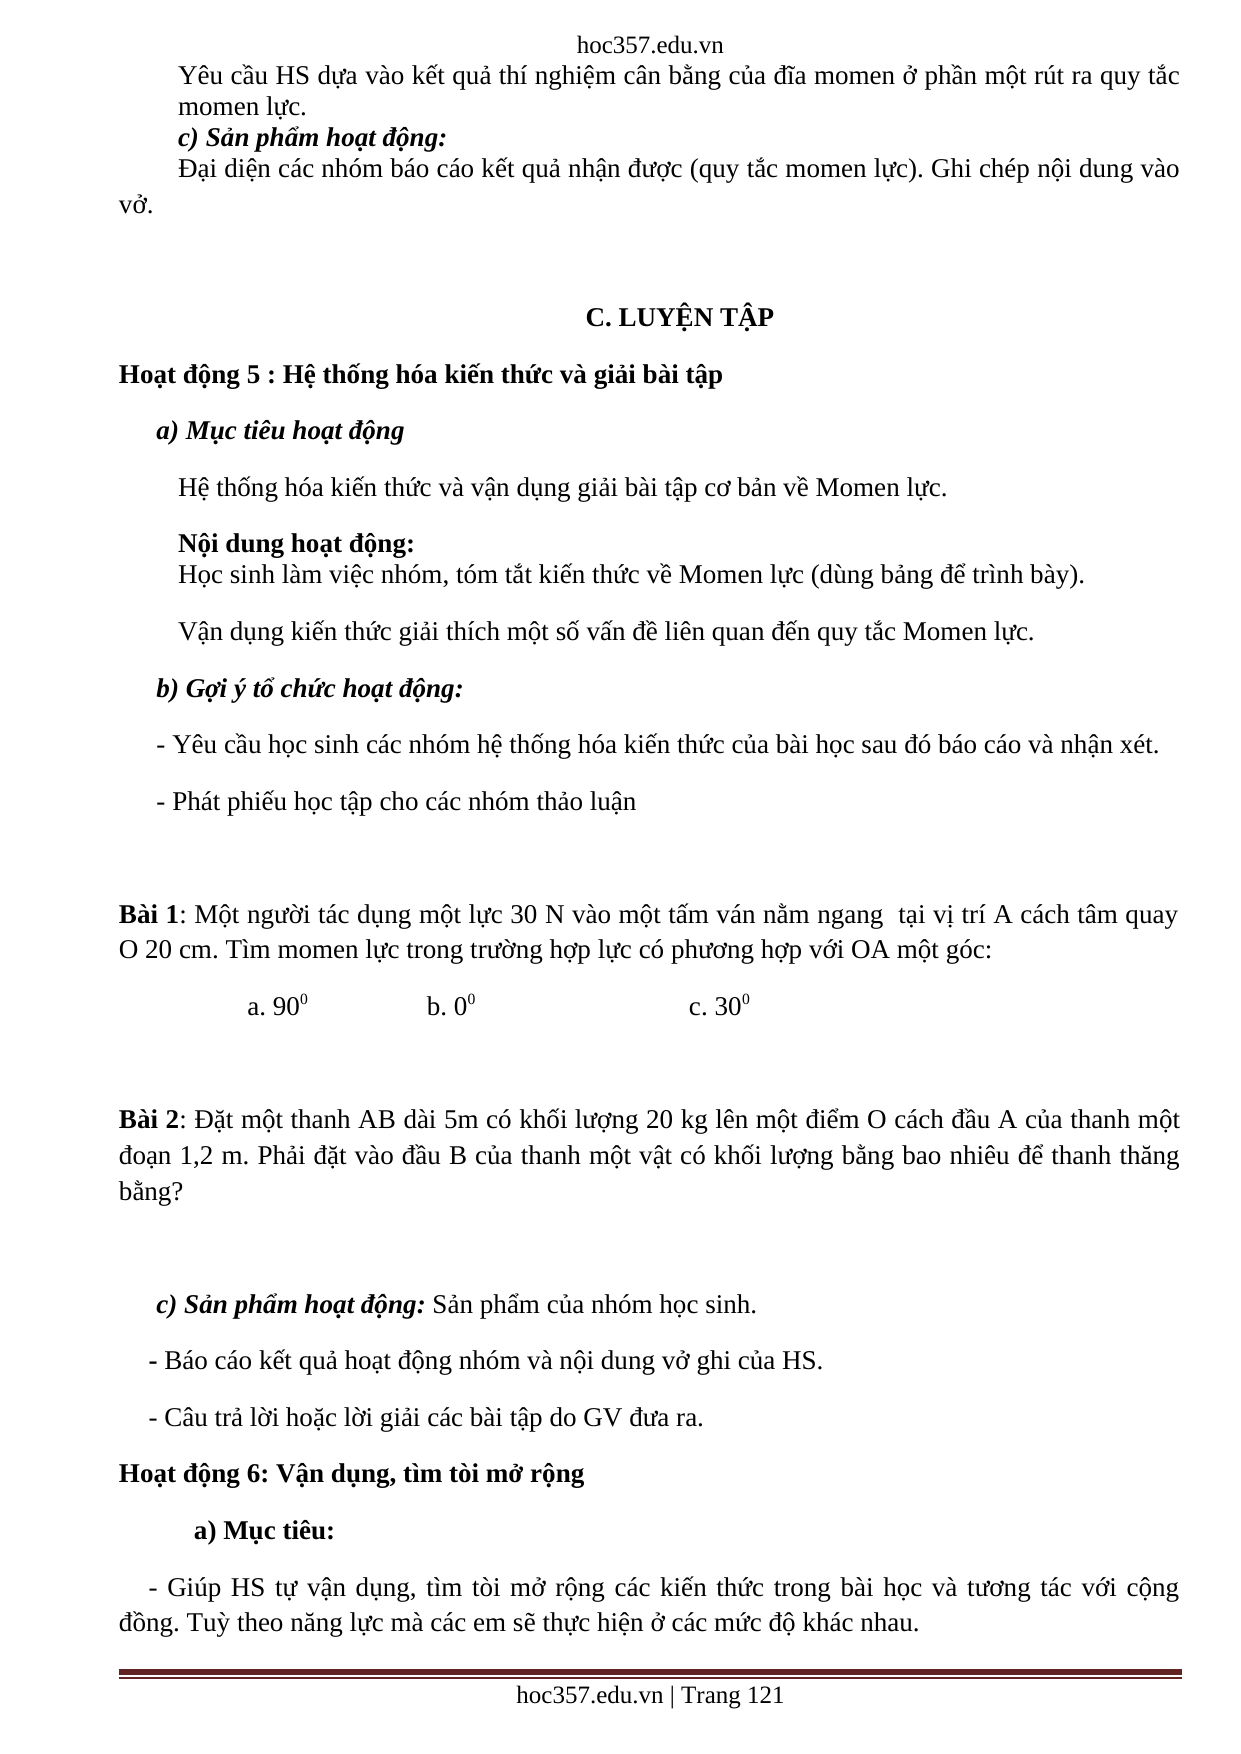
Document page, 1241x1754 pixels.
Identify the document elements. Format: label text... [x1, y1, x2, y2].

list Nội dung hoạt động: [178, 527, 1182, 558]
text Học sinh làm việc nhóm, tóm tắt kiến thức về Momen lực (dùng bảng để trình bày). [119, 558, 1182, 590]
text Vận dụng kiến thức giải thích một số vấn đề liên quan đến quy tắc Momen lực. [119, 615, 1182, 646]
text Hoạt động 6: Vận dụng, tìm tòi mở rộng [119, 1458, 1182, 1489]
text Hoạt động 5 : Hệ thống hóa kiến thức và giải bài tập [119, 358, 1182, 389]
text b) Gợi ý tổ chức hoạt động: [156, 672, 1182, 703]
text Bài 2: Đặt một thanh AB dài 5m có khối lượng 20 kg lên một điểm O cách đầu A của thanh một đoạn 1,2 m. Phải đặt vào đầu B của thanh một vật có khối lượng bằng bao nhiêu để thanh thăng bằng? [119, 1103, 1182, 1206]
text Đại diện các nhóm báo cáo kết quả nhận được (quy tắc momen lực). Ghi chép nội dung vào vở. [119, 152, 1182, 219]
text Bài 1: Một người tác dụng một lực 30 N vào một tấm ván nằm ngang tại vị trí A cách tâm quay O 20 cm. Tìm momen lực trong trường hợp lực có phương hợp với OA một góc: [119, 898, 1182, 965]
text a) Mục tiêu: [119, 1514, 1182, 1545]
text a) Mục tiêu hoạt động [156, 414, 1182, 445]
list Yêu cầu HS dựa vào kết quả thí nghiệm cân bằng của đĩa momen ở phần một rút ra quy tắc momen lực. [178, 59, 1182, 121]
text a. 900 b. 00 c. 300 [119, 990, 1182, 1021]
text c) Sản phẩm hoạt động: Sản phẩm của nhóm học sinh. [119, 1288, 1182, 1319]
list c) Sản phẩm hoạt động: [178, 121, 1182, 152]
text - Câu trả lời hoặc lời giải các bài tập do GV đưa ra. [119, 1401, 1182, 1432]
text - Báo cáo kết quả hoạt động nhóm và nội dung vở ghi của HS. [119, 1344, 1182, 1376]
text C. LUYỆN TẬP [119, 301, 1182, 332]
text Hệ thống hóa kiến thức và vận dụng giải bài tập cơ bản về Momen lực. [119, 471, 1182, 502]
text - Yêu cầu học sinh các nhóm hệ thống hóa kiến thức của bài học sau đó báo cáo và nhận xét. [156, 728, 1182, 759]
text - Phát phiếu học tập cho các nhóm thảo luận [156, 785, 1182, 816]
text - Giúp HS tự vận dụng, tìm tòi mở rộng các kiến thức trong bài học và tương tác với cộng đồng. Tuỳ theo năng lực mà các em sẽ thực hiện ở các mức độ khác nhau. [119, 1571, 1182, 1638]
